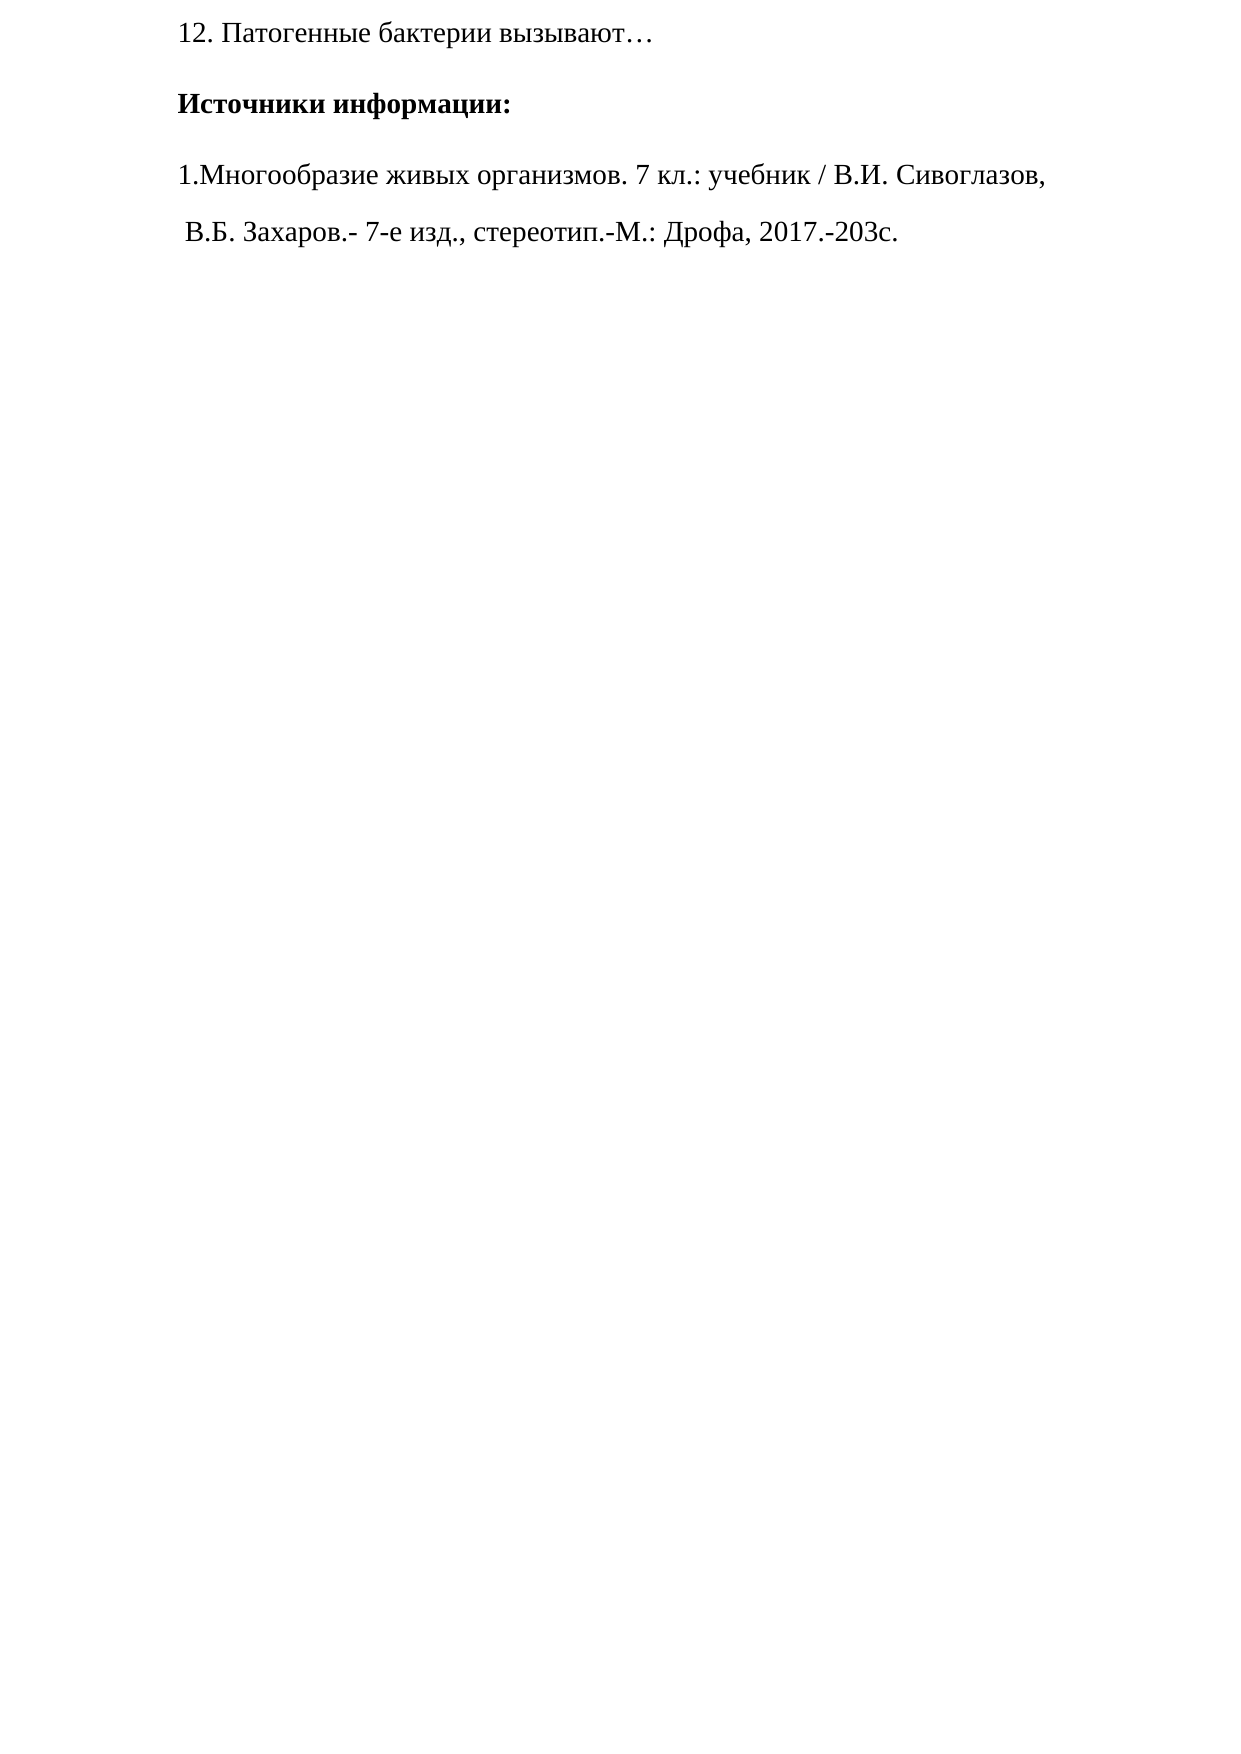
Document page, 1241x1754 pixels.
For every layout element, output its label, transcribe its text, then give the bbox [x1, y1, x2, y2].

text Источники информации: [177, 86, 1152, 119]
text В.Б. Захаров.- 7-е изд., стереотип.-М.: Дрофа, 2017.-203с. [177, 214, 1152, 248]
text 1.Многообразие живых организмов. 7 кл.: учебник / В.И. Сивоглазов, [177, 157, 1152, 191]
text 12. Патогенные бактерии вызывают… [177, 15, 1152, 48]
